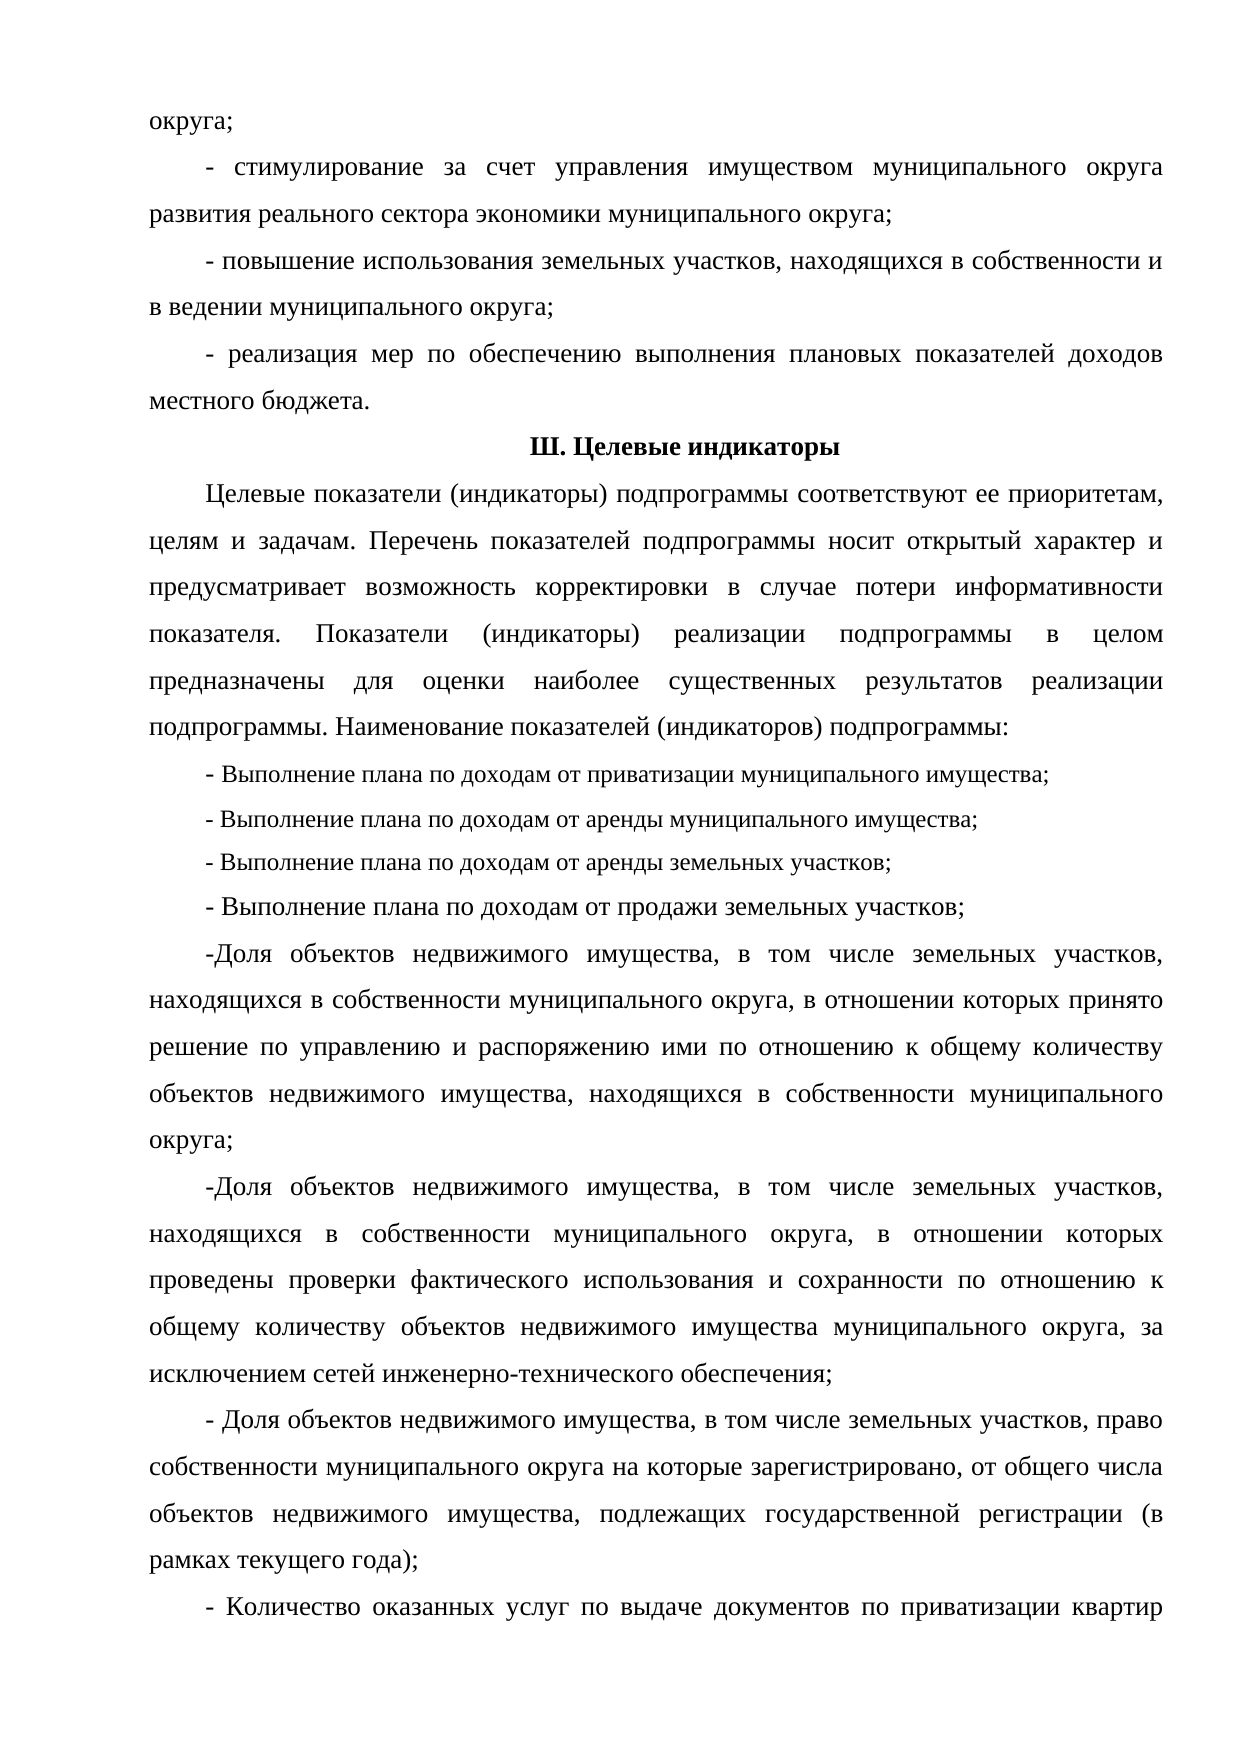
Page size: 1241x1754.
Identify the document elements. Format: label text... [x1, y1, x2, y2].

text - повышение использования земельных участков, находящихся в собственности и в ведении муниципального округа; [149, 244, 1164, 322]
text - реализация мер по обеспечению выполнения плановых показателей доходов местного бюджета. [149, 337, 1164, 415]
text - Выполнение плана по доходам от аренды земельных участков; [149, 847, 1164, 876]
text - Доля объектов недвижимого имущества, в том числе земельных участков, право собственности муниципального округа на которые зарегистрировано, от общего числа объектов недвижимого имущества, подлежащих государственной регистрации (в рамках текущего года); [149, 1403, 1164, 1574]
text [149, 1590, 1164, 1621]
text - стимулирование за счет управления имуществом муниципального округа развития реального сектора экономики муниципального округа; [149, 150, 1164, 228]
text - Выполнение плана по доходам от аренды муниципального имущества; [149, 804, 1164, 832]
text - Выполнение плана по доходам от продажи земельных участков; [149, 890, 1164, 921]
text Целевые показатели (индикаторы) подпрограммы соответствуют ее приоритетам, целям и задачам. Перечень показателей подпрограммы носит открытый характер и предусматривает возможность корректировки в случае потери информативности показателя. Показатели (индикаторы) реализации подпрограммы в целом предназначены для оценки наиболее существенных результатов реализации подпрограммы. Наименование показателей (индикаторов) подпрограммы: [149, 477, 1164, 742]
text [149, 104, 1164, 135]
text Ш. Целевые индикаторы [149, 430, 1164, 462]
text - Выполнение плана по доходам от приватизации муниципального имущества; [149, 757, 1164, 788]
text -Доля объектов недвижимого имущества, в том числе земельных участков, находящихся в собственности муниципального округа, в отношении которых принято решение по управлению и распоряжению ими по отношению к общему количеству объектов недвижимого имущества, находящихся в собственности муниципального округа; [149, 937, 1164, 1154]
text -Доля объектов недвижимого имущества, в том числе земельных участков, находящихся в собственности муниципального округа, в отношении которых проведены проверки фактического использования и сохранности по отношению к общему количеству объектов недвижимого имущества муниципального округа, за исключением сетей инженерно-технического обеспечения; [149, 1170, 1164, 1388]
